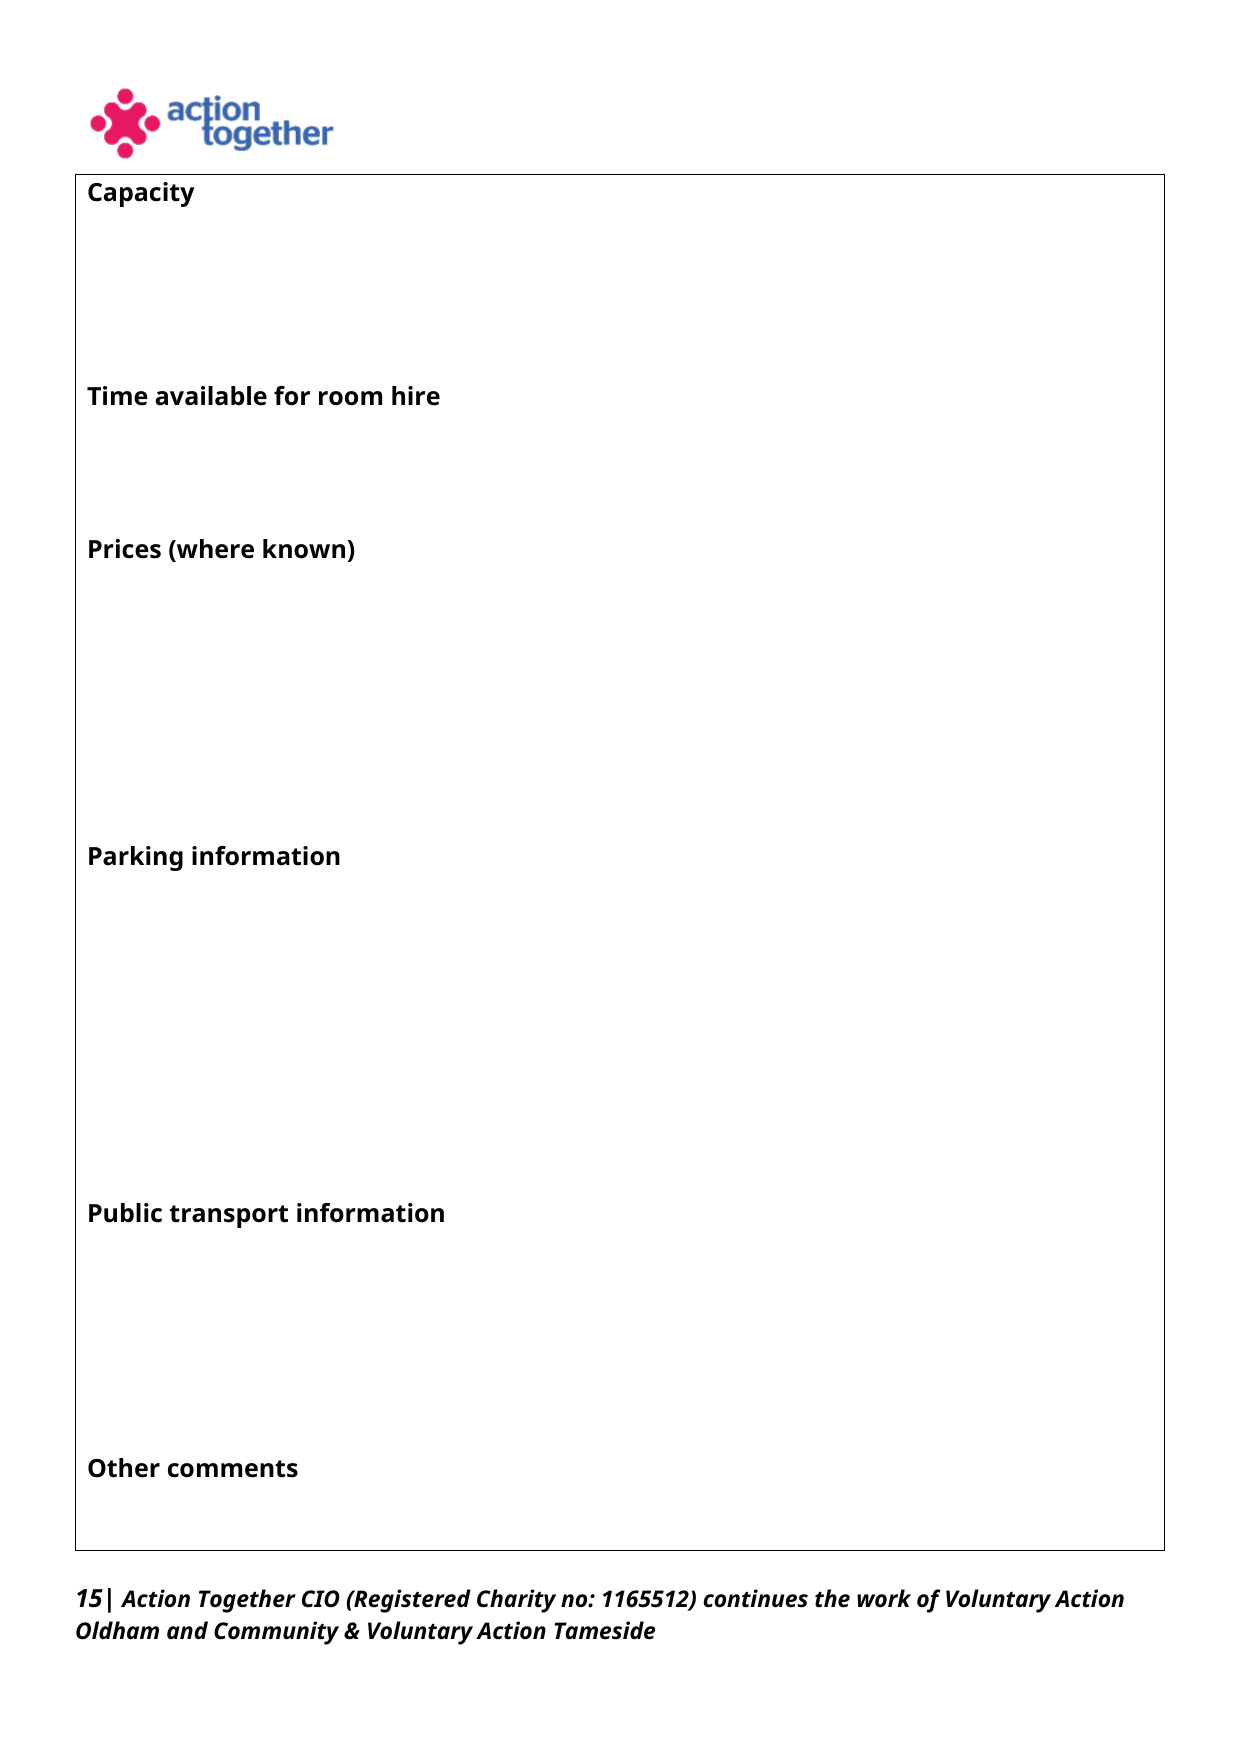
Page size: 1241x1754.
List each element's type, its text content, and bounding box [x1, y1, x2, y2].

picture [75, 73, 348, 174]
table_cell Capacity Time available for room hire Prices (where known) Parking information Public transport information Other comments [76, 175, 1164, 1550]
